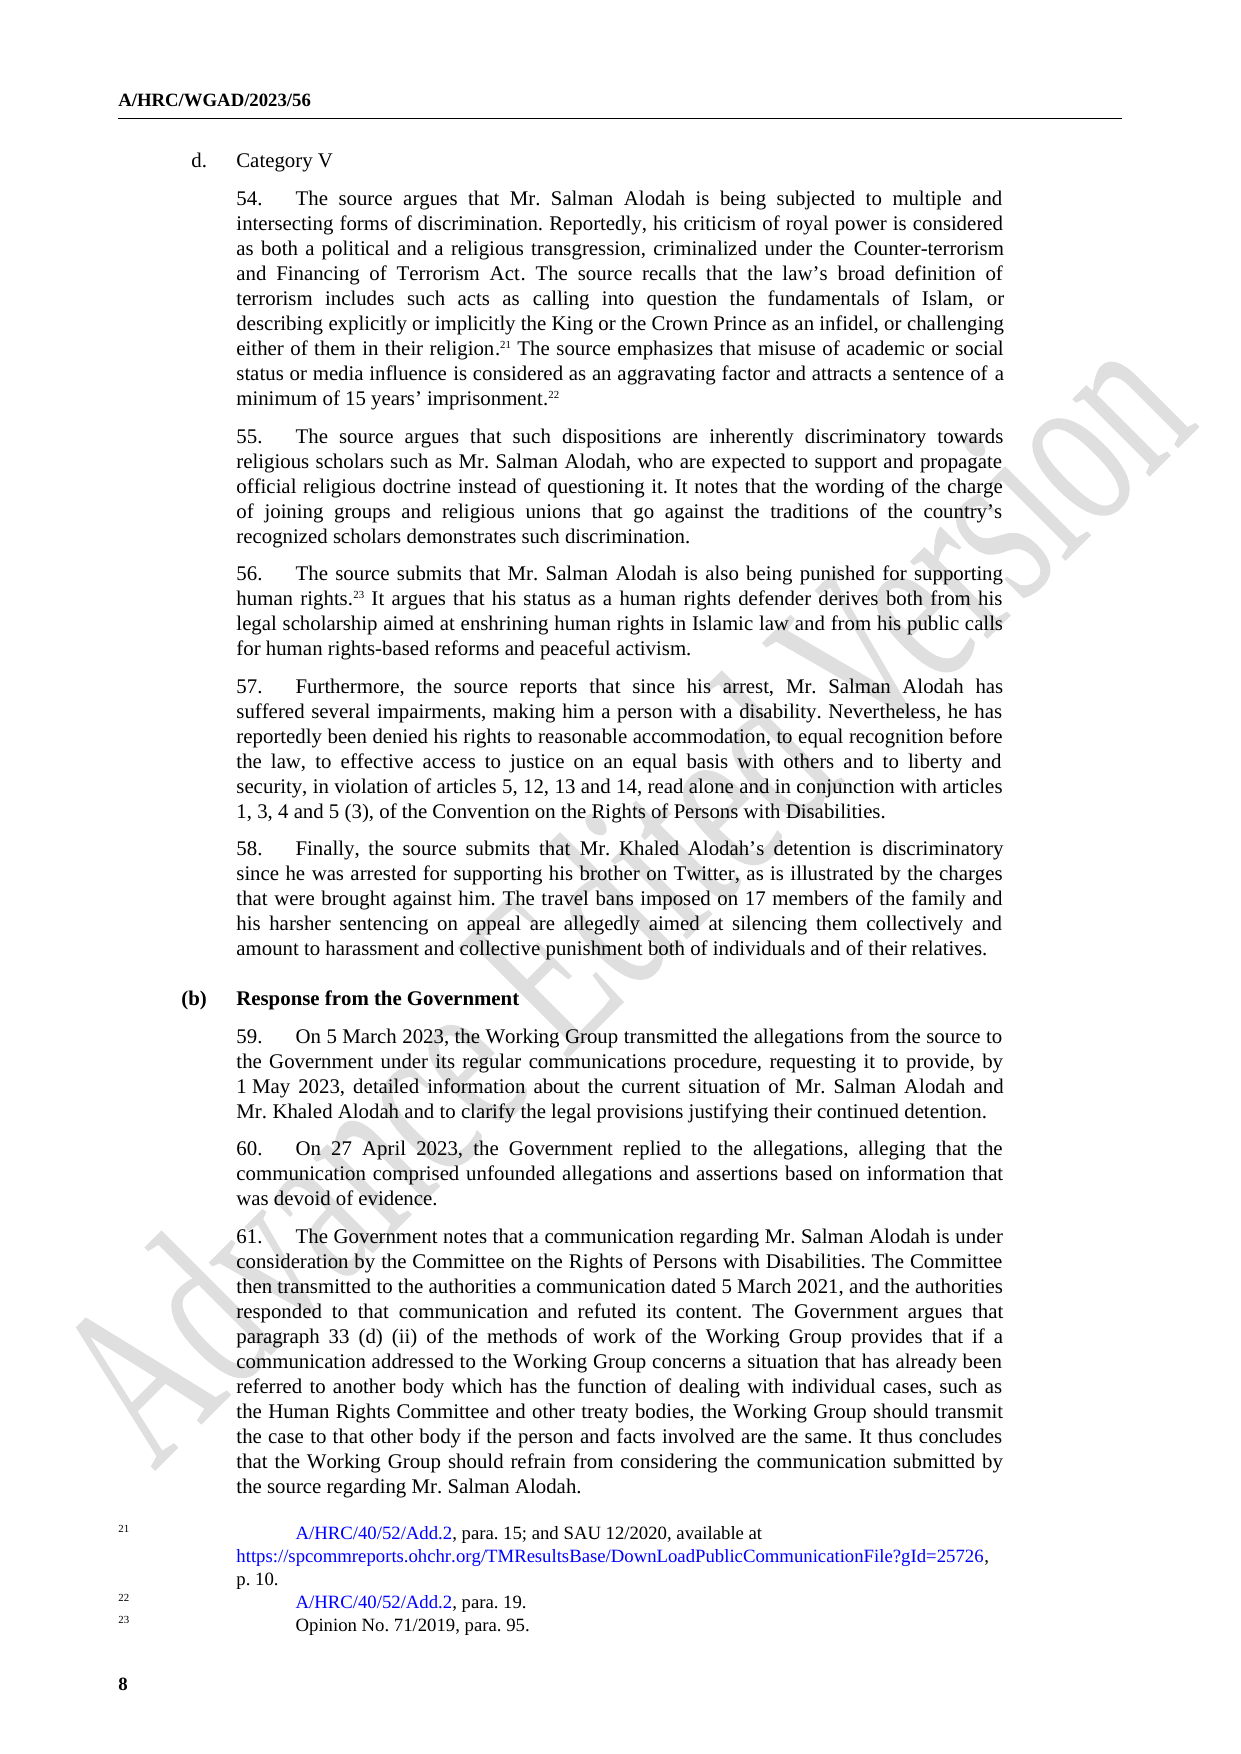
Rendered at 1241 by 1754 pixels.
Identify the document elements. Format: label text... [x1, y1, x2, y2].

text 61. The Government notes that a communication regarding Mr. Salman Alodah is under consideration by the Committee on the Rights of Persons with Disabilities. The Committee then transmitted to the authorities a communication dated 5 March 2021, and the authorities responded to that communication and refuted its content. The Government argues that paragraph 33 (d) (ii) of the methods of work of the Working Group provides that if a communication addressed to the Working Group concerns a situation that has already been referred to another body which has the function of dealing with individual cases, such as the Human Rights Committee and other treaty bodies, the Working Group should transmit the case to that other body if the person and facts involved are the same. It thus concludes that the Working Group should refrain from considering the communication submitted by the source regarding Mr. Salman Alodah. [236, 1223, 1004, 1498]
text 57. Furthermore, the source reports that since his arrest, Mr. Salman Alodah has suffered several impairments, making him a person with a disability. Nevertheless, he has reportedly been denied his rights to reasonable accommodation, to equal recognition before the law, to effective access to justice on an equal basis with others and to liberty and security, in violation of articles 5, 12, 13 and 14, read alone and in conjunction with articles 1, 3, 4 and 5 (3), of the Convention on the Rights of Persons with Disabilities. [236, 673, 1004, 823]
text 55. The source argues that such dispositions are inherently discriminatory towards religious scholars such as Mr. Salman Alodah, who are expected to support and propagate official religious doctrine instead of questioning it. It notes that the wording of the charge of joining groups and religious unions that go against the traditions of the country’s recognized scholars demonstrates such discrimination. [236, 423, 1004, 548]
text d. Category V [118, 148, 1004, 173]
text 59. On 5 March 2023, the Working Group transmitted the allegations from the source to the Government under its regular communications procedure, requesting it to provide, by 1 May 2023, detailed information about the current situation of Mr. Salman Alodah and Mr. Khaled Alodah and to clarify the legal provisions justifying their continued detention. [236, 1023, 1004, 1123]
text 58. Finally, the source submits that Mr. Khaled Alodah’s detention is discriminatory since he was arrested for supporting his brother on Twitter, as is illustrated by the charges that were brought against him. The travel bans imposed on 17 members of the family and his harsher sentencing on appeal are allegedly aimed at silencing them collectively and amount to harassment and collective punishment both of individuals and of their relatives. [236, 835, 1004, 960]
text 54. The source argues that Mr. Salman Alodah is being subjected to multiple and intersecting forms of discrimination. Reportedly, his criticism of royal power is considered as both a political and a religious transgression, criminalized under the Counter-terrorism and Financing of Terrorism Act. The source recalls that the law’s broad definition of terrorism includes such acts as calling into question the fundamentals of Islam, or describing explicitly or implicitly the King or the Crown Prince as an infidel, or challenging either of them in their religion. The source emphasizes that misuse of academic or social status or media influence is considered as an aggravating factor and attracts a sentence of a minimum of 15 years’ imprisonment. [236, 185, 1004, 410]
text (b) Response from the Government [118, 985, 1004, 1010]
text 56. The source submits that Mr. Salman Alodah is also being punished for supporting human rights. It argues that his status as a human rights defender derives both from his legal scholarship aimed at enshrining human rights in Islamic law and from his public calls for human rights-based reforms and peaceful activism. [236, 560, 1004, 660]
text 60. On 27 April 2023, the Government replied to the allegations, alleging that the communication comprised unfounded allegations and assertions based on information that was devoid of evidence. [236, 1135, 1004, 1210]
